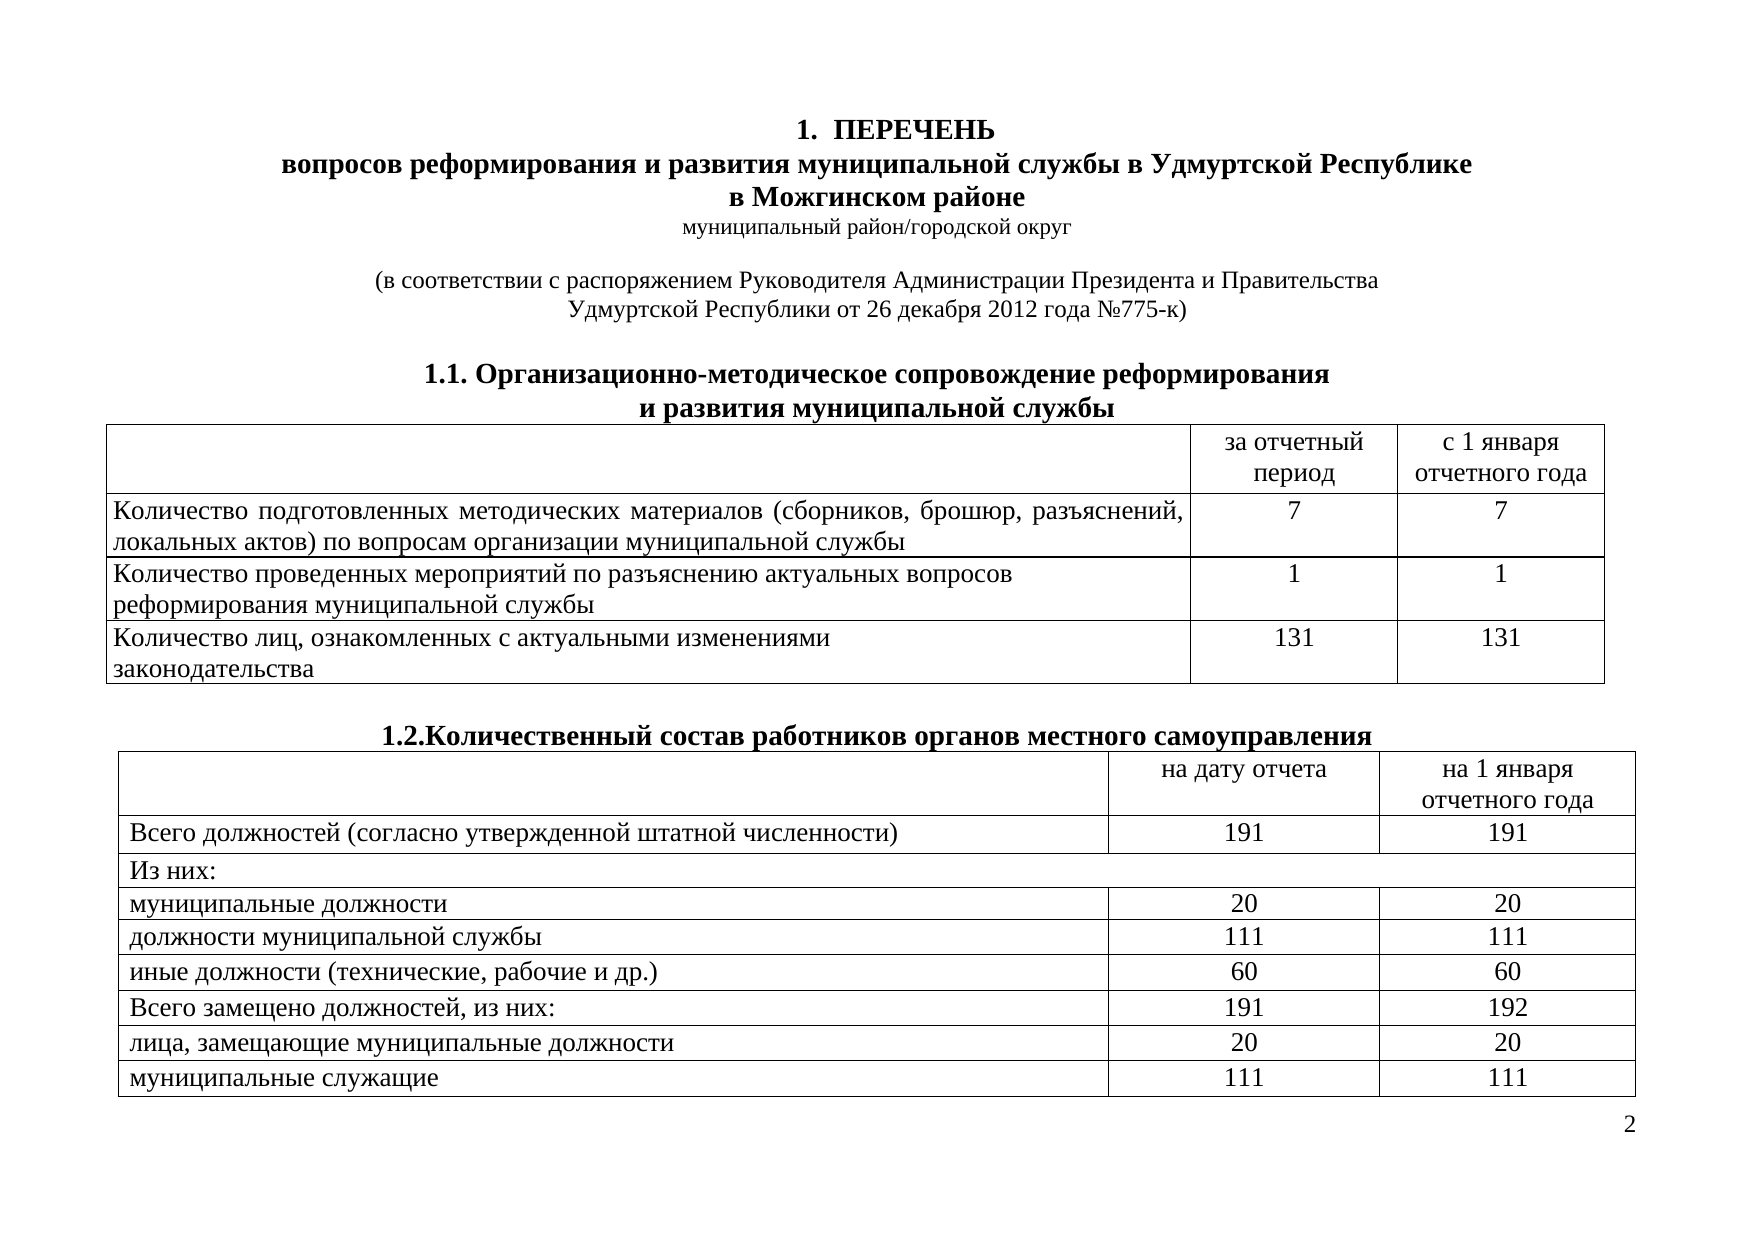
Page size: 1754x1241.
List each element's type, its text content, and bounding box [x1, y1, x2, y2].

table_cell Всего должностей (согласно утвержденной штатной численности) [119, 816, 1108, 853]
text (в соответствии с распоряжением Руководителя Администрации Президента и Правительства [118, 266, 1636, 294]
table_cell 7 [1191, 494, 1397, 556]
text 1.1. Организационно-методическое сопровождение реформирования [118, 357, 1636, 390]
table_cell Количество лиц, ознакомленных с актуальными изменениями законодательства [107, 621, 1190, 683]
table_cell 111 [1109, 920, 1379, 954]
table_cell 192 [1380, 991, 1635, 1025]
table_cell 20 [1380, 1026, 1635, 1060]
table_cell 111 [1380, 920, 1635, 954]
text 1.2.Количественный состав работников органов местного самоуправления [118, 718, 1636, 751]
table_cell 20 [1109, 1026, 1379, 1060]
table_cell 191 [1380, 816, 1635, 853]
table_cell 111 [1109, 1061, 1379, 1096]
table_header за отчетный период [1191, 425, 1397, 493]
table_cell муниципальные должности [119, 888, 1108, 919]
table_cell 111 [1380, 1061, 1635, 1096]
table_cell 60 [1109, 955, 1379, 989]
table_cell 20 [1109, 888, 1379, 919]
table_header [107, 425, 1190, 493]
table_cell 131 [1191, 621, 1397, 683]
table_cell лица, замещающие муниципальные должности [119, 1026, 1108, 1060]
table_cell муниципальные служащие [119, 1061, 1108, 1096]
table_cell Количество проведенных мероприятий по разъяснению актуальных вопросов реформирования муниципальной службы [107, 558, 1190, 620]
text Удмуртской Республики от 26 декабря 2012 года №775-к) [118, 294, 1636, 323]
list ПЕРЕЧЕНЬ [156, 112, 1636, 146]
table_cell 191 [1109, 816, 1379, 853]
table_header на 1 января отчетного года [1380, 752, 1635, 814]
table_cell 60 [1380, 955, 1635, 989]
table_cell должности муниципальной службы [119, 920, 1108, 954]
table_cell 191 [1109, 991, 1379, 1025]
table_cell 7 [1398, 494, 1604, 556]
table_cell Из них: [119, 854, 1635, 887]
table_cell Количество подготовленных методических материалов (сборников, брошюр, разъяснений, локальных актов) по вопросам организации муниципальной службы [107, 494, 1190, 556]
table_header с 1 января отчетного года [1398, 425, 1604, 493]
text вопросов реформирования и развития муниципальной службы в Удмуртской Республике [118, 146, 1636, 179]
table_cell Всего замещено должностей, из них: [119, 991, 1108, 1025]
table_header на дату отчета [1109, 752, 1379, 814]
text в Можгинском районе [118, 179, 1636, 213]
table_cell 131 [1398, 621, 1604, 683]
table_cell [119, 955, 1108, 989]
table_cell 1 [1191, 558, 1397, 620]
text и развития муниципальной службы [118, 390, 1636, 424]
table_header [119, 752, 1108, 814]
table_cell 20 [1380, 888, 1635, 919]
text муниципальный район/городской округ [118, 213, 1636, 239]
table_cell 1 [1398, 558, 1604, 620]
